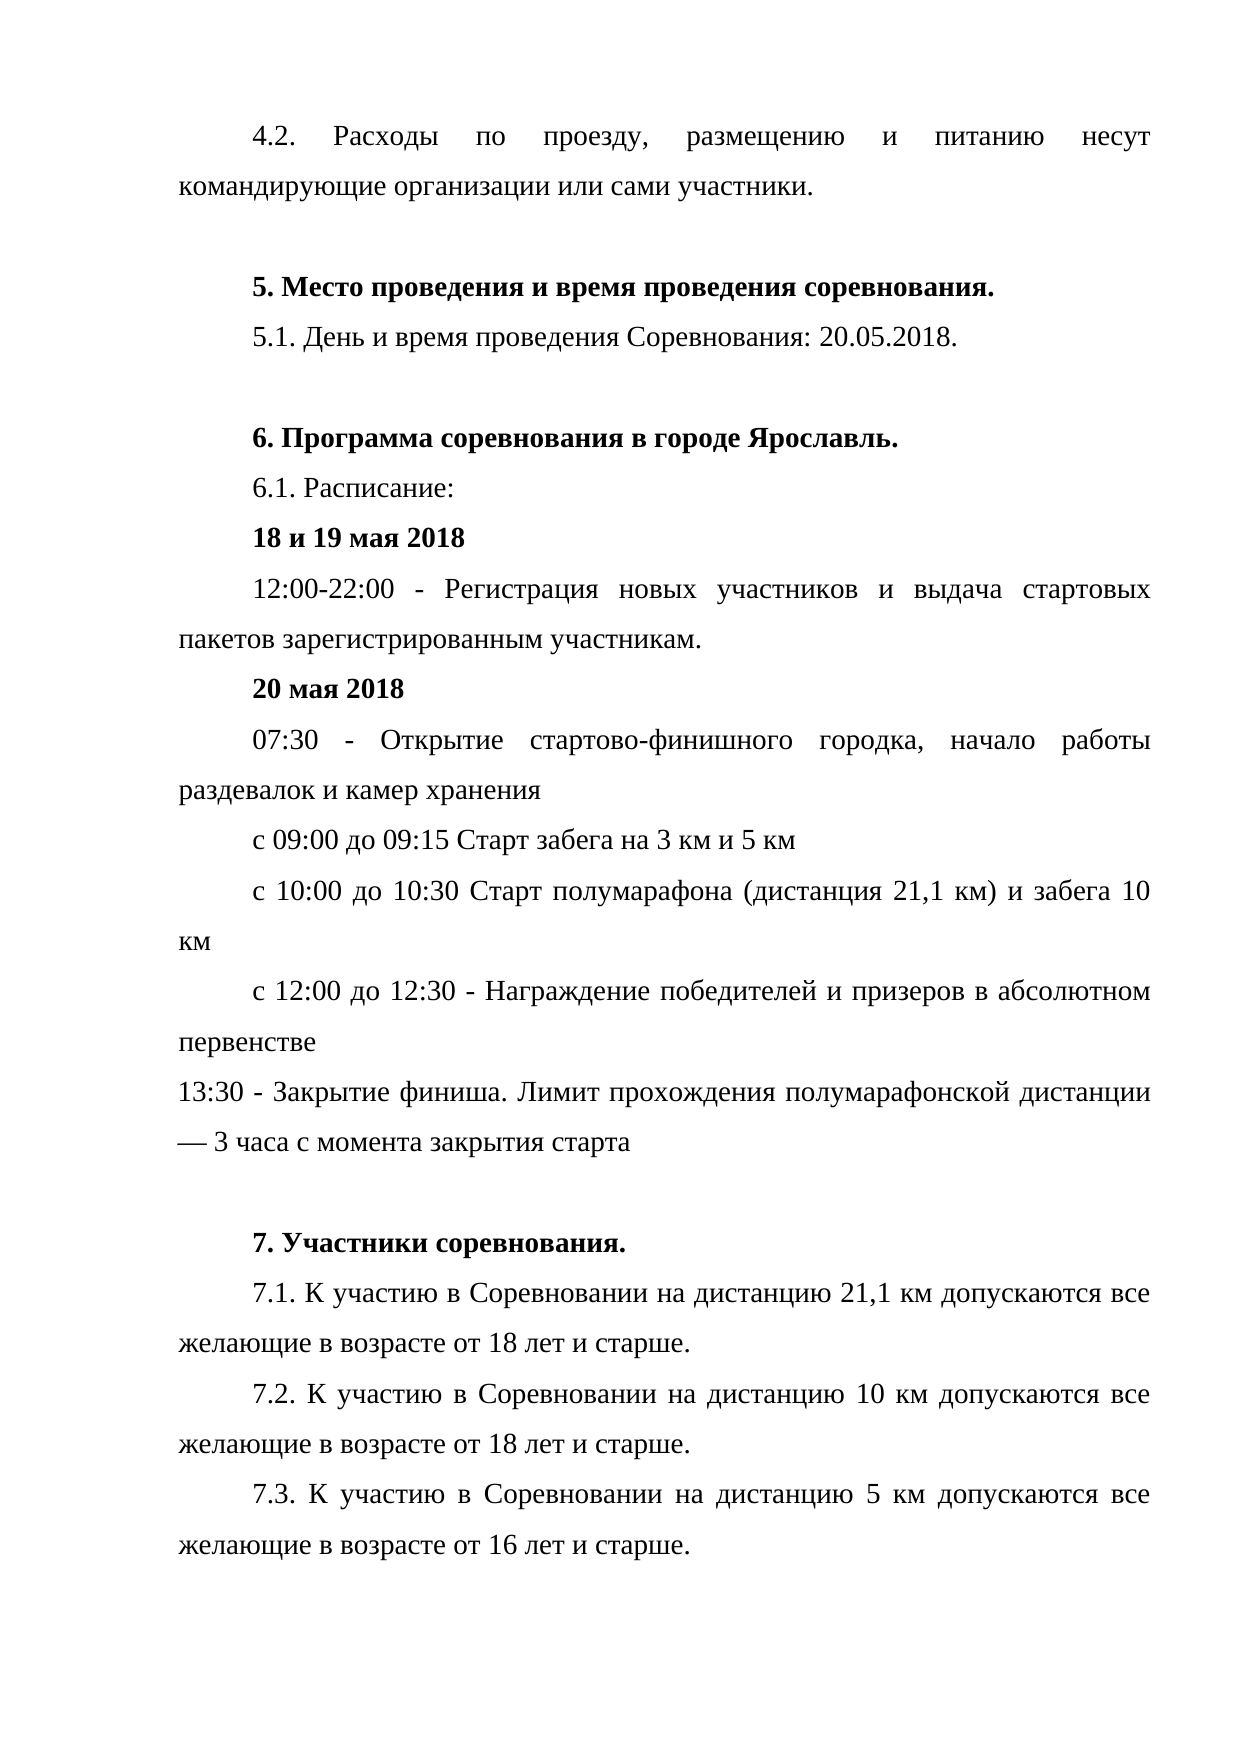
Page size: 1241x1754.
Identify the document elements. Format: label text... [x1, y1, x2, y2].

text 12:00-22:00 - Регистрация новых участников и выдача стартовых пакетов зарегистрированным участникам. [178, 571, 1152, 655]
text 7. Участники соревнования. [178, 1225, 1152, 1258]
text 7.2. К участию в Соревновании на дистанцию 10 км допускаются все желающие в возрасте от 18 лет и старше. [178, 1376, 1152, 1460]
text с 12:00 до 12:30 - Награждение победителей и призеров в абсолютном первенстве [178, 973, 1152, 1057]
text с 10:00 до 10:30 Старт полумарафона (дистанция 21,1 км) и забега 10 км [178, 873, 1152, 957]
text 20 мая 2018 [178, 672, 1152, 705]
text с 09:00 до 09:15 Старт забега на 3 км и 5 км [178, 822, 1152, 856]
text 07:30 - Открытие стартово-финишного городка, начало работы раздевалок и камер хранения [178, 722, 1152, 806]
text 4.2. Расходы по проезду, размещению и питанию несут командирующие организации или сами участники. [178, 118, 1152, 202]
text 13:30 - Закрытие финиша. Лимит прохождения полумарафонской дистанции — 3 часа с момента закрытия старта [177, 1074, 1152, 1158]
text 5. Место проведения и время проведения соревнования. [178, 269, 1152, 303]
text 5.1. День и время проведения Соревнования: 20.05.2018. [178, 319, 1152, 353]
text 6. Программа соревнования в городе Ярославль. [178, 420, 1152, 453]
text 7.3. К участию в Соревновании на дистанцию 5 км допускаются все желающие в возрасте от 16 лет и старше. [178, 1477, 1152, 1560]
text 6.1. Расписание: [178, 470, 1152, 504]
text 18 и 19 мая 2018 [178, 521, 1152, 554]
text 7.1. К участию в Соревновании на дистанцию 21,1 км допускаются все желающие в возрасте от 18 лет и старше. [178, 1275, 1152, 1359]
